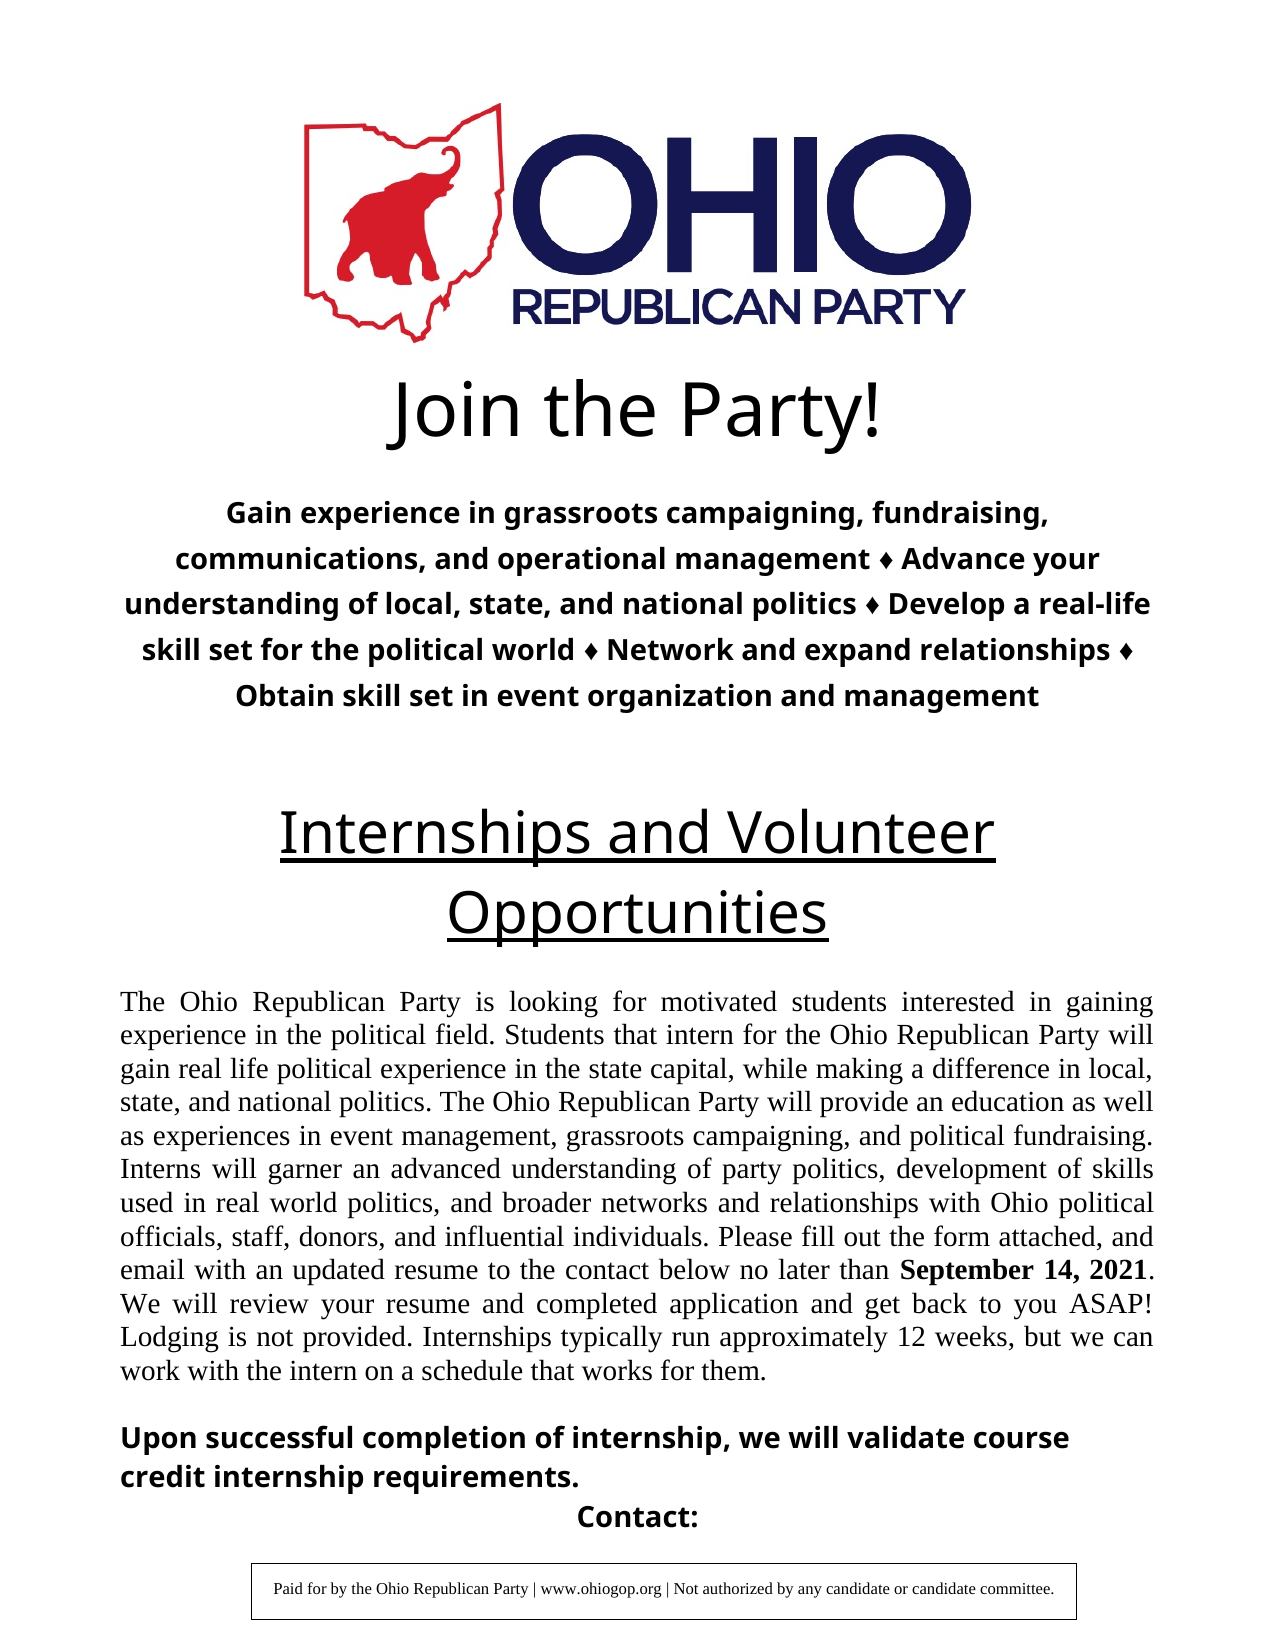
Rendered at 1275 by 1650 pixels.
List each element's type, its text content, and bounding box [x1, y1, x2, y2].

text Gain experience in grassroots campaigning, fundraising, communications, and operational management ♦ Advance your understanding of local, state, and national politics ♦ Develop a real-life skill set for the political world ♦ Network and expand relationships ♦ Obtain skill set in event organization and management [120, 492, 1155, 714]
text Join the Party! [120, 356, 1155, 458]
text The Ohio Republican Party is looking for motivated students interested in gaining experience in the political field. Students that intern for the Ohio Republican Party will gain real life political experience in the state capital, while making a difference in local, state, and national politics. The Ohio Republican Party will provide an education as well as experiences in event management, grassroots campaigning, and political fundraising. Interns will garner an advanced understanding of party politics, development of skills used in real world politics, and broader networks and relationships with Ohio political officials, staff, donors, and influential individuals. Please fill out the form attached, and email with an updated resume to the contact below no later than September 14, 2021. We will review your resume and completed application and get back to you ASAP! Lodging is not provided. Internships typically run approximately 12 weeks, but we can work with the intern on a schedule that works for them. [120, 984, 1155, 1386]
text Upon successful completion of internship, we will validate course credit internship requirements. [120, 1417, 1155, 1496]
text Contact: [120, 1496, 1155, 1536]
text Internships and Volunteer Opportunities [120, 791, 1155, 950]
picture [289, 103, 986, 357]
